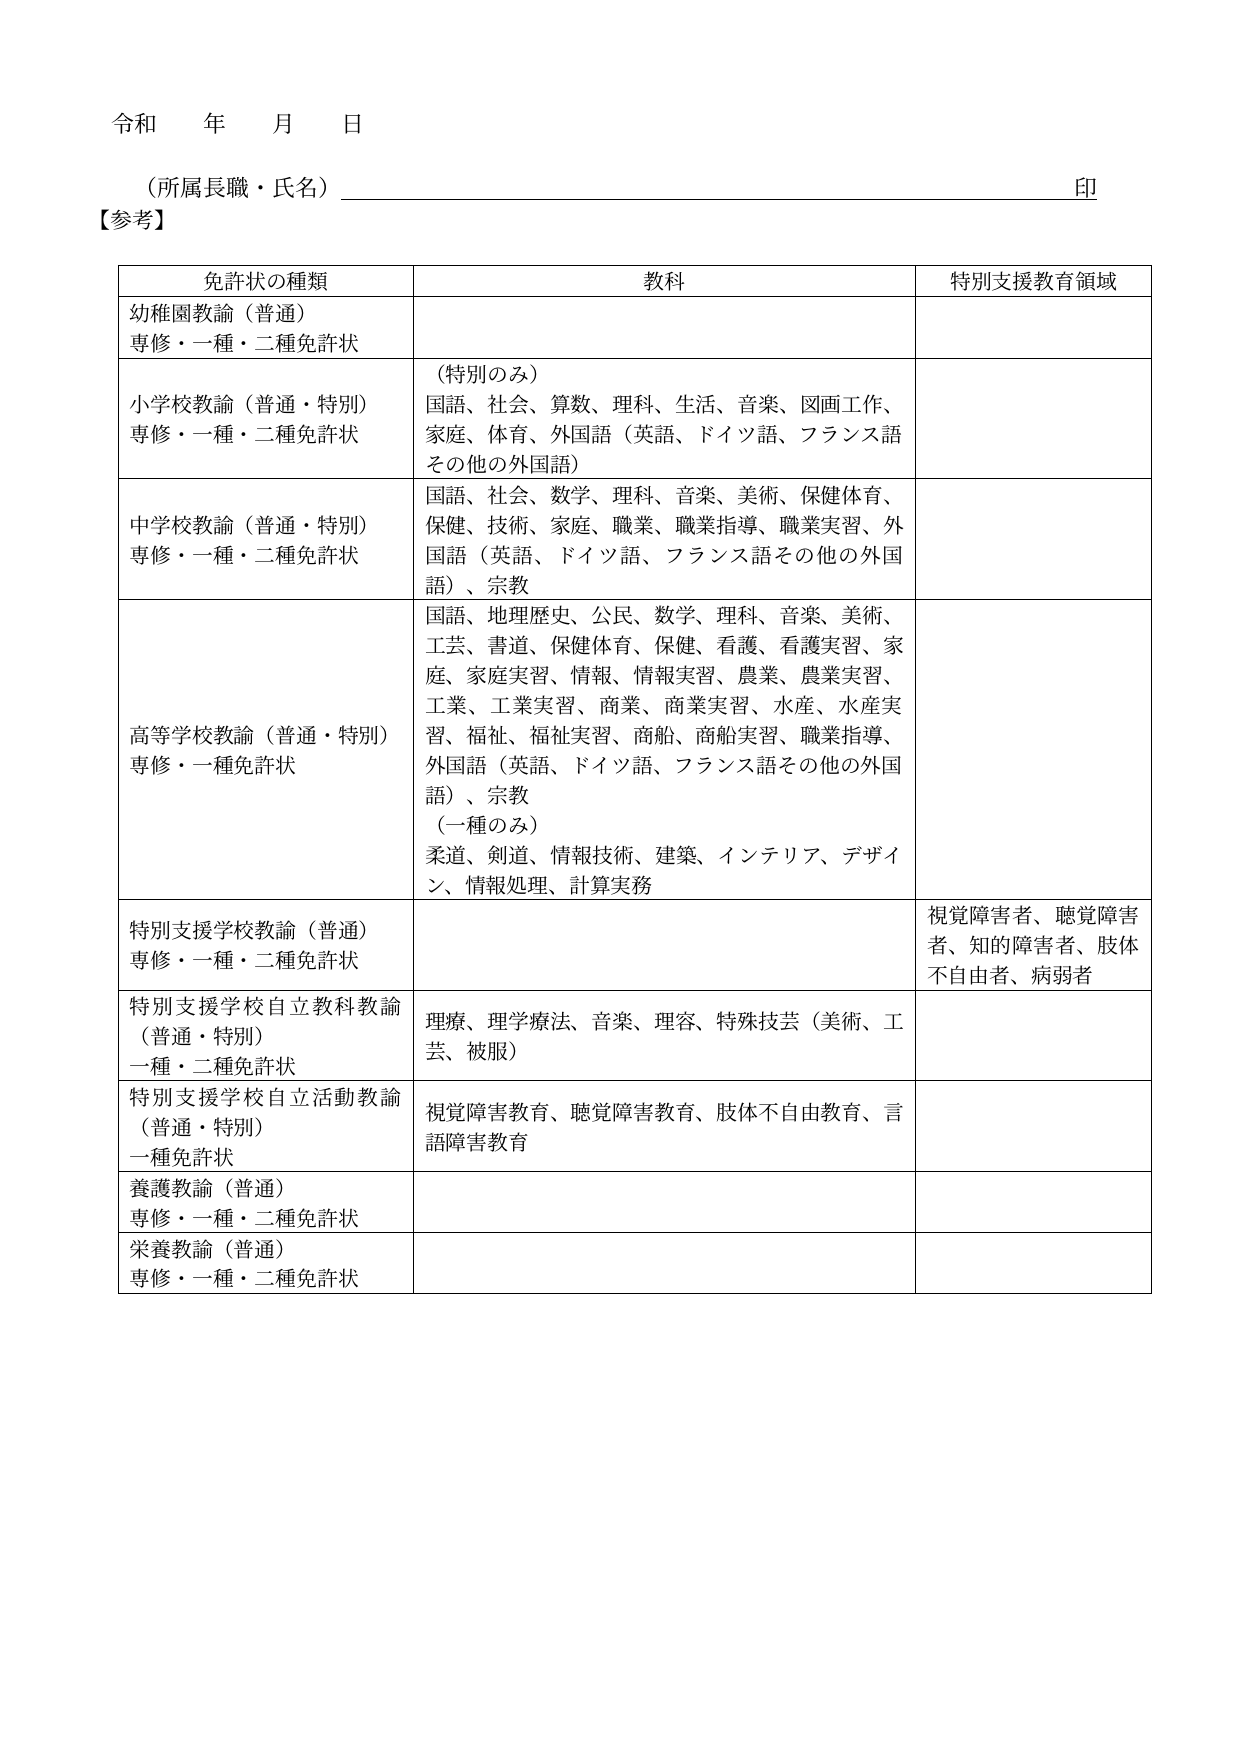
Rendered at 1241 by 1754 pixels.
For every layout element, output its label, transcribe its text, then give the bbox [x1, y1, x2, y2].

table_cell 特別支援学校自立教科教諭（普通・特別） 一種・二種免許状 [119, 991, 413, 1080]
table_cell 養護教諭（普通） 専修・一種・二種免許状 [119, 1172, 413, 1232]
table_cell 高等学校教諭（普通・特別） 専修・一種免許状 [119, 600, 413, 899]
table_header 免許状の種類 [119, 266, 413, 296]
table_cell 理療、理学療法、音楽、理容、特殊技芸（美術、工芸、被服） [414, 991, 915, 1080]
table_cell 幼稚園教諭（普通） 専修・一種・二種免許状 [119, 297, 413, 358]
table_cell 国語、地理歴史、公民、数学、理科、音楽、美術、工芸、書道、保健体育、保健、看護、看護実習、家庭、家庭実習、情報、情報実習、農業、農業実習、工業、工業実習、商業、商業実習、水産、水産実習、福祉、福祉実習、商船、商船実習、職業指導、外国語（英語、ドイツ語、フランス語その他の外国語）、宗教 （一種のみ） 柔道、剣道、情報技術、建築、インテリア、デザイン、情報処理、計算実務 [414, 600, 915, 899]
table_cell [916, 1233, 1151, 1293]
table_cell 栄養教諭（普通） 専修・一種・二種免許状 [119, 1233, 413, 1293]
text （所属長職・氏名） 印 [89, 171, 1152, 203]
table_cell 小学校教諭（普通・特別） 専修・一種・二種免許状 [119, 359, 413, 478]
table_cell 中学校教諭（普通・特別） 専修・一種・二種免許状 [119, 479, 413, 599]
table_cell [916, 1172, 1151, 1232]
table_cell 視覚障害者、聴覚障害者、知的障害者、肢体不自由者、病弱者 [916, 900, 1151, 990]
table_cell 視覚障害教育、聴覚障害教育、肢体不自由教育、言語障害教育 [414, 1081, 915, 1171]
table_cell [414, 900, 915, 990]
table_cell [916, 297, 1151, 358]
table_header 教科 [414, 266, 915, 296]
text 【参考】 [89, 203, 1152, 235]
table_cell [414, 297, 915, 358]
table_cell [916, 991, 1151, 1080]
table_cell [916, 359, 1151, 478]
table_cell （特別のみ） 国語、社会、算数、理科、生活、音楽、図画工作、家庭、体育、外国語（英語、ドイツ語、フランス語その他の外国語） [414, 359, 915, 478]
table_cell [916, 600, 1151, 899]
text 令和 年 月 日 [89, 106, 1152, 139]
table_cell [916, 1081, 1151, 1171]
table_cell 特別支援学校教諭（普通） 専修・一種・二種免許状 [119, 900, 413, 990]
table_header 特別支援教育領域 [916, 266, 1151, 296]
table_cell 特別支援学校自立活動教諭（普通・特別） 一種免許状 [119, 1081, 413, 1171]
table_cell 国語、社会、数学、理科、音楽、美術、保健体育、保健、技術、家庭、職業、職業指導、職業実習、外国語（英語、ドイツ語、フランス語その他の外国語）、宗教 [414, 479, 915, 599]
table_cell [916, 479, 1151, 599]
table_cell [414, 1172, 915, 1232]
table_cell [414, 1233, 915, 1293]
